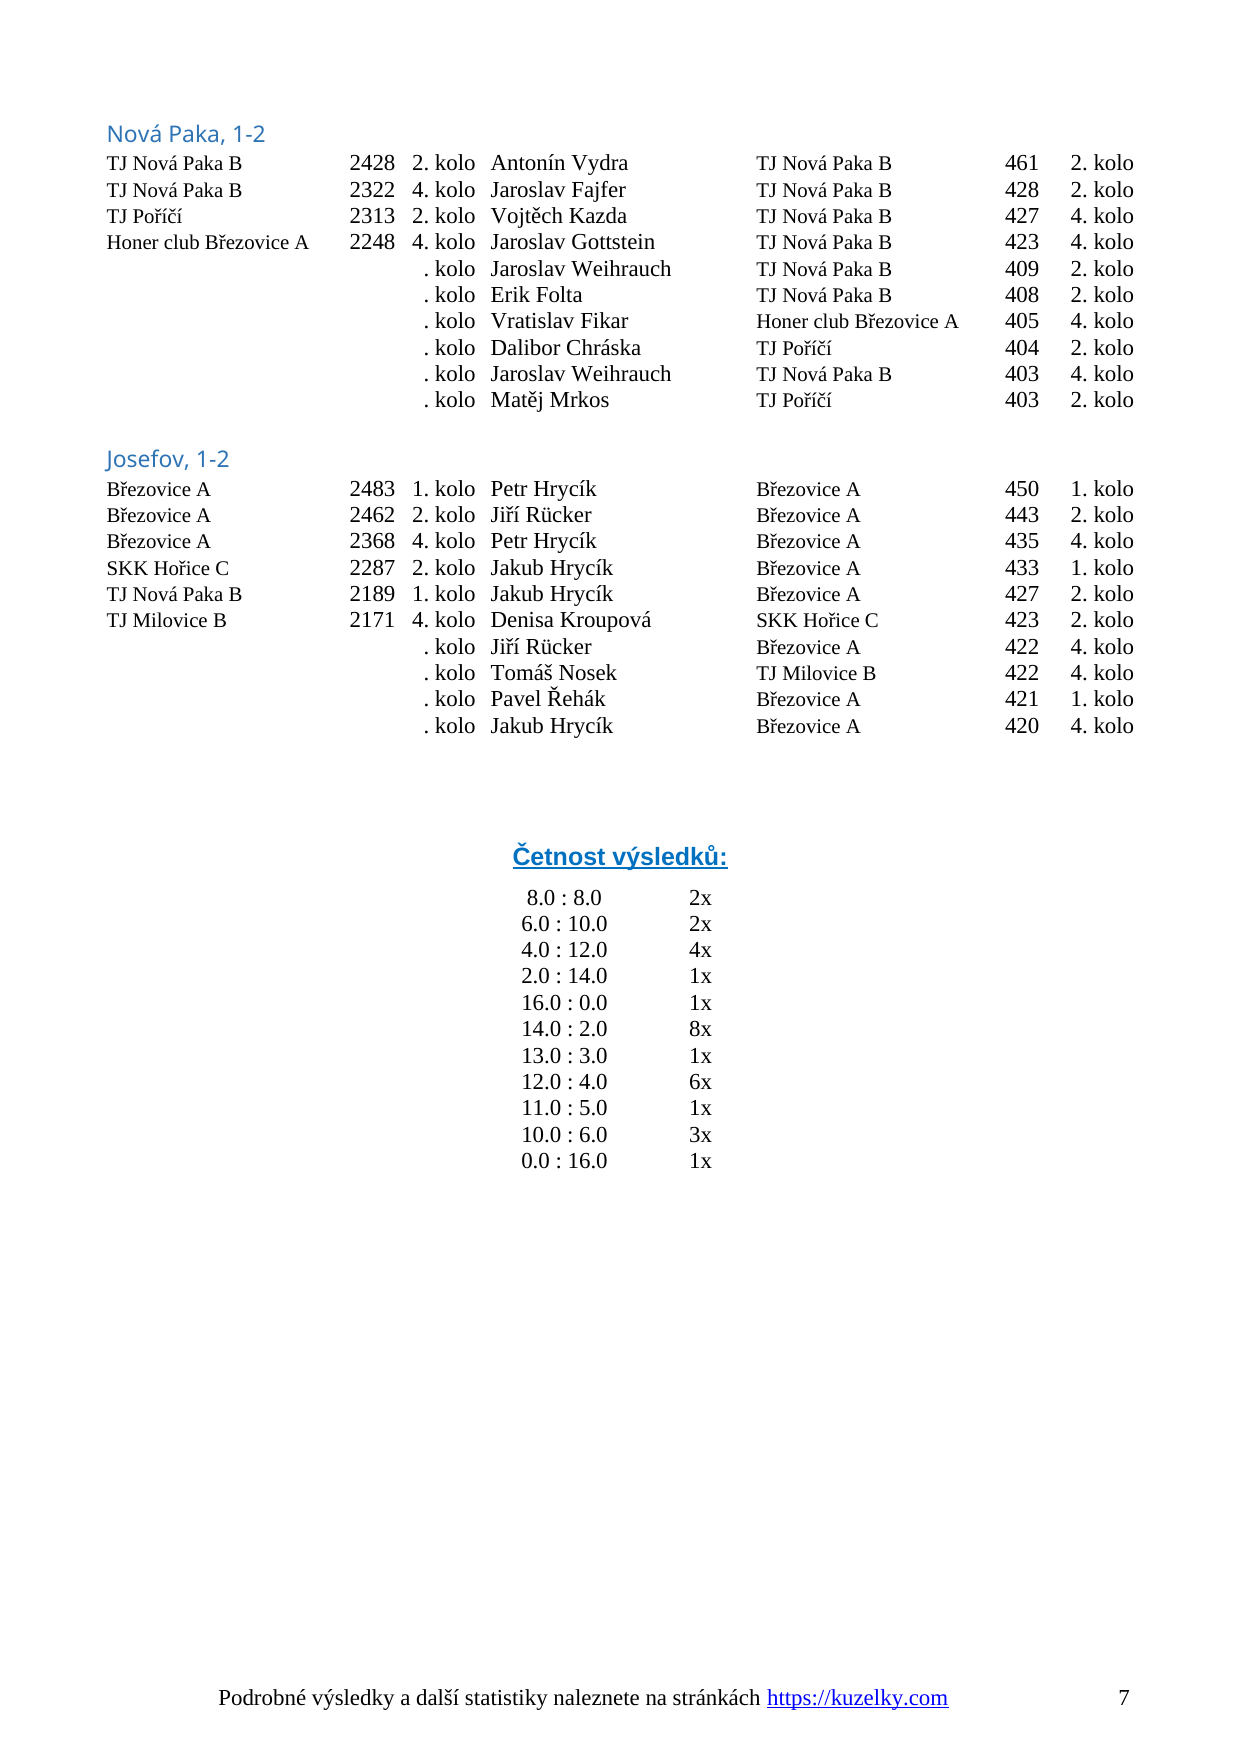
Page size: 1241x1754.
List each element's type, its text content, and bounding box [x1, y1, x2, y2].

text . kolo Jakub Hrycík Březovice A 420 4. kolo [106, 712, 1134, 738]
text . kolo Jaroslav Weihrauch TJ Nová Paka B 409 2. kolo [106, 255, 1134, 281]
text 13.0 : 3.0 1x [106, 1042, 1134, 1068]
text 8.0 : 8.0 2x [106, 883, 1134, 910]
text . kolo Dalibor Chráska TJ Poříčí 404 2. kolo [106, 334, 1134, 360]
text Četnost výsledků: [94, 842, 1145, 871]
text Březovice A 2462 2. kolo Jiří Rücker Březovice A 443 2. kolo [106, 501, 1134, 527]
text 6.0 : 10.0 2x [106, 910, 1134, 936]
text 4.0 : 12.0 4x [106, 936, 1134, 963]
text TJ Poříčí 2313 2. kolo Vojtěch Kazda TJ Nová Paka B 427 4. kolo [106, 202, 1134, 228]
text TJ Milovice B 2171 4. kolo Denisa Kroupová SKK Hořice C 423 2. kolo [106, 606, 1134, 633]
text . kolo Erik Folta TJ Nová Paka B 408 2. kolo [106, 281, 1134, 307]
text TJ Nová Paka B 2428 2. kolo Antonín Vydra TJ Nová Paka B 461 2. kolo [106, 149, 1134, 176]
text . kolo Vratislav Fikar Honer club Březovice A 405 4. kolo [106, 307, 1134, 334]
text TJ Nová Paka B 2189 1. kolo Jakub Hrycík Březovice A 427 2. kolo [106, 580, 1134, 606]
text . kolo Tomáš Nosek TJ Milovice B 422 4. kolo [106, 659, 1134, 686]
text 14.0 : 2.0 8x [106, 1015, 1134, 1042]
text 12.0 : 4.0 6x [106, 1068, 1134, 1094]
text . kolo Jiří Rücker Březovice A 422 4. kolo [106, 633, 1134, 659]
text . kolo Jaroslav Weihrauch TJ Nová Paka B 403 4. kolo [106, 360, 1134, 387]
text . kolo Pavel Řehák Březovice A 421 1. kolo [106, 686, 1134, 712]
text Březovice A 2483 1. kolo Petr Hrycík Březovice A 450 1. kolo [106, 475, 1134, 501]
text Březovice A 2368 4. kolo Petr Hrycík Březovice A 435 4. kolo [106, 527, 1134, 554]
subtitle Josefov, 1-2 [106, 443, 1134, 475]
subtitle Nová Paka, 1-2 [106, 118, 1134, 149]
text Honer club Březovice A 2248 4. kolo Jaroslav Gottstein TJ Nová Paka B 423 4. kolo [106, 228, 1134, 255]
text 11.0 : 5.0 1x [106, 1094, 1134, 1121]
text 16.0 : 0.0 1x [106, 989, 1134, 1015]
text . kolo Matěj Mrkos TJ Poříčí 403 2. kolo [106, 387, 1134, 413]
text 2.0 : 14.0 1x [106, 963, 1134, 989]
text 10.0 : 6.0 3x [106, 1121, 1134, 1147]
text 0.0 : 16.0 1x [106, 1147, 1134, 1173]
text SKK Hořice C 2287 2. kolo Jakub Hrycík Březovice A 433 1. kolo [106, 554, 1134, 580]
text TJ Nová Paka B 2322 4. kolo Jaroslav Fajfer TJ Nová Paka B 428 2. kolo [106, 176, 1134, 202]
